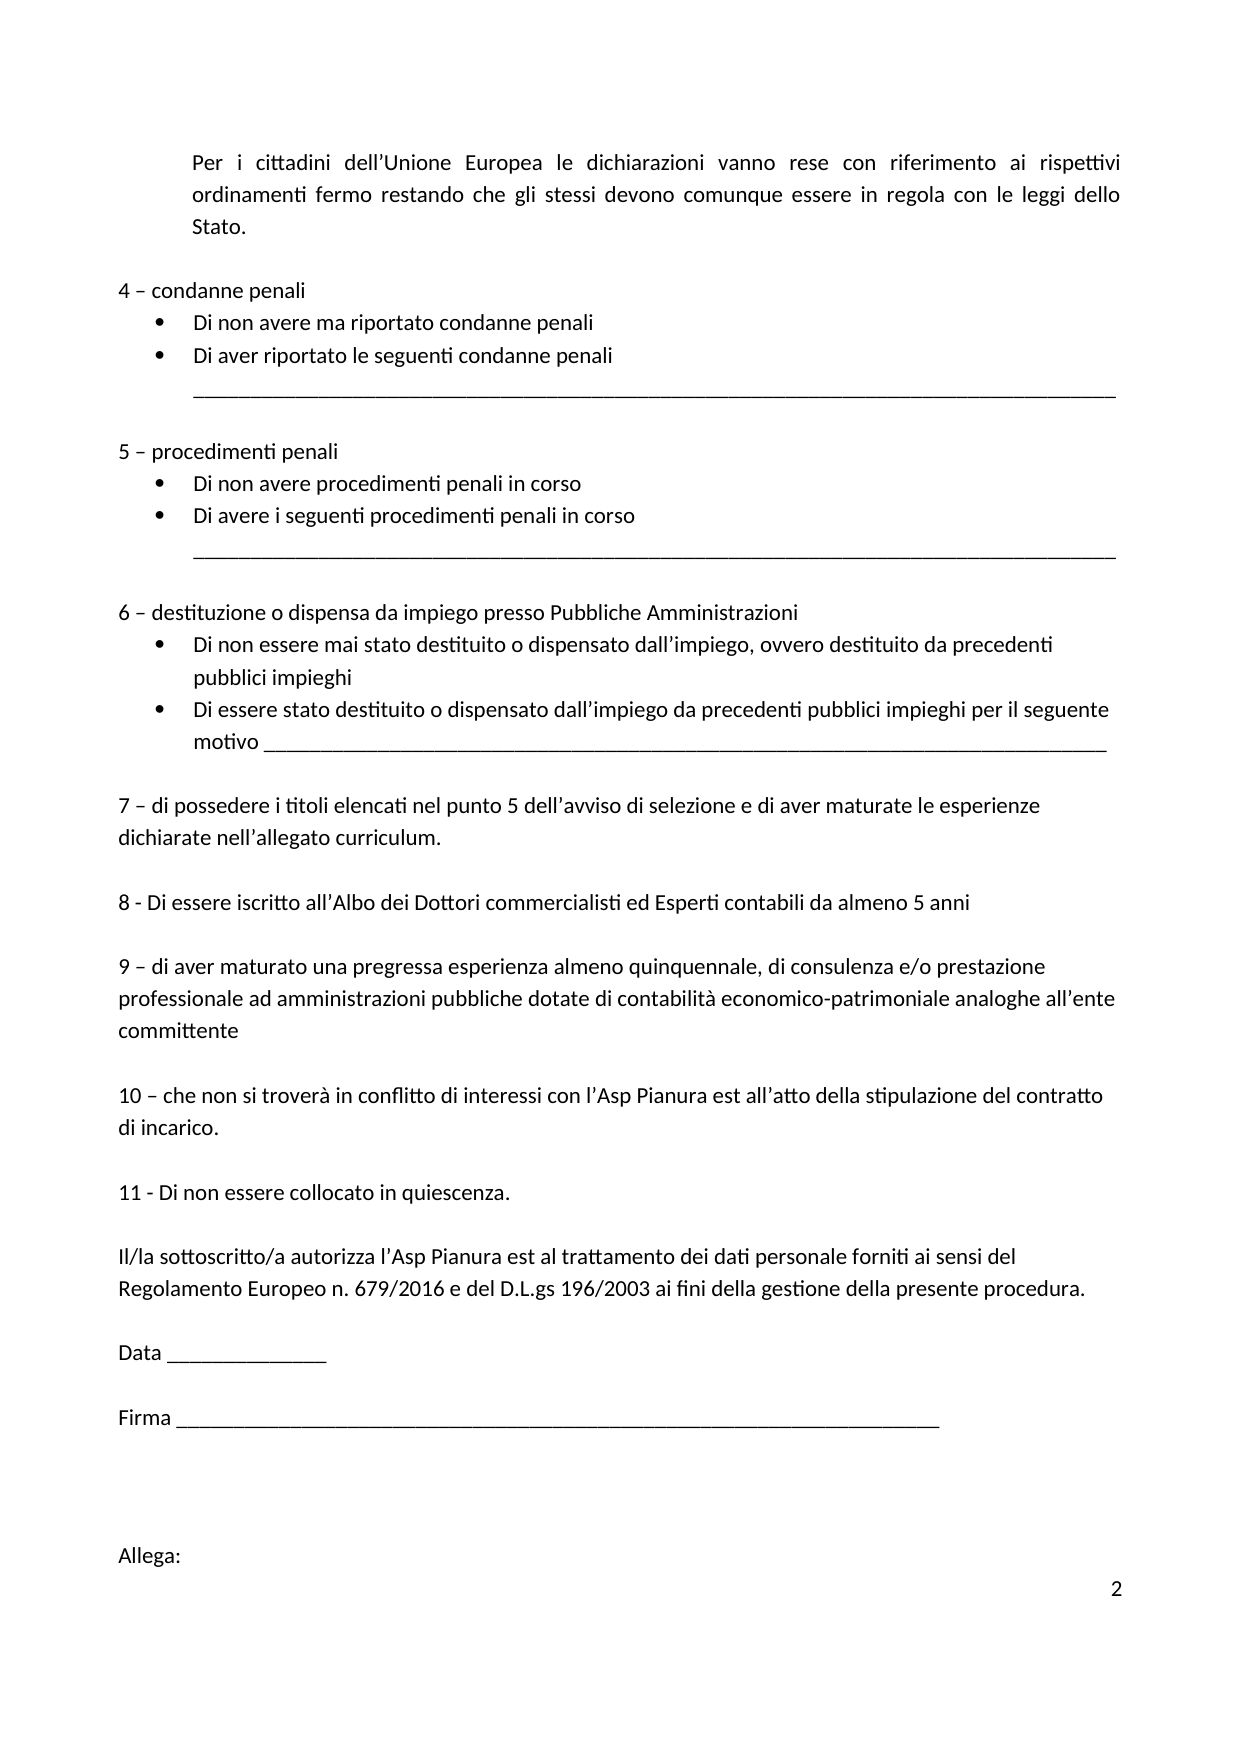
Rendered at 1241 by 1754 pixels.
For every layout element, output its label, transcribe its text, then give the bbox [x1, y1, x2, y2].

text 4 – condanne penali [118, 276, 1122, 304]
list Di non avere ma riportato condanne penali [156, 308, 1122, 337]
text 5 – procedimenti penali [118, 437, 1122, 465]
text 7 – di possedere i titoli elencati nel punto 5 dell’avviso di selezione e di aver maturate le esperienze dichiarate nell’allegato curriculum. [118, 791, 1122, 852]
text Firma ___________________________________________________________________ [118, 1403, 1122, 1431]
text 9 – di aver maturato una pregressa esperienza almeno quinquennale, di consulenza e/o prestazione professionale ad amministrazioni pubbliche dotate di contabilità economico-patrimoniale analoghe all’ente committente [118, 952, 1122, 1045]
list Di non avere procedimenti penali in corso [156, 469, 1122, 497]
list Di aver riportato le seguenti condanne penali [156, 341, 1122, 369]
text 8 - Di essere iscritto all’Albo dei Dottori commercialisti ed Esperti contabili da almeno 5 anni [118, 888, 1122, 916]
text Per i cittadini dell’Unione Europea le dichiarazioni vanno rese con riferimento ai rispettivi ordinamenti fermo restando che gli stessi devono comunque essere in regola con le leggi dello Stato. [192, 148, 1122, 240]
text Il/la sottoscritto/a autorizza l’Asp Pianura est al trattamento dei dati personale forniti ai sensi del Regolamento Europeo n. 679/2016 e del D.L.gs 196/2003 ai fini della gestione della presente procedura. [118, 1242, 1122, 1302]
text Data ______________ [118, 1338, 1122, 1367]
text 11 - Di non essere collocato in quiescenza. [118, 1178, 1122, 1206]
text _________________________________________________________________________________ [193, 373, 1122, 401]
text 6 – destituzione o dispensa da impiego presso Pubbliche Amministrazioni [118, 598, 1122, 626]
list Di avere i seguenti procedimenti penali in corso _________________________________________________________________________________ [156, 502, 1122, 562]
text 10 – che non si troverà in conflitto di interessi con l’Asp Pianura est all’atto della stipulazione del contratto di incarico. [118, 1081, 1122, 1141]
text Allega: [118, 1541, 1122, 1569]
list Di non essere mai stato destituito o dispensato dall’impiego, ovvero destituito da precedenti pubblici impieghi [156, 630, 1122, 691]
list Di essere stato destituito o dispensato dall’impiego da precedenti pubblici impieghi per il seguente motivo __________________________________________________________________________ [156, 695, 1122, 755]
